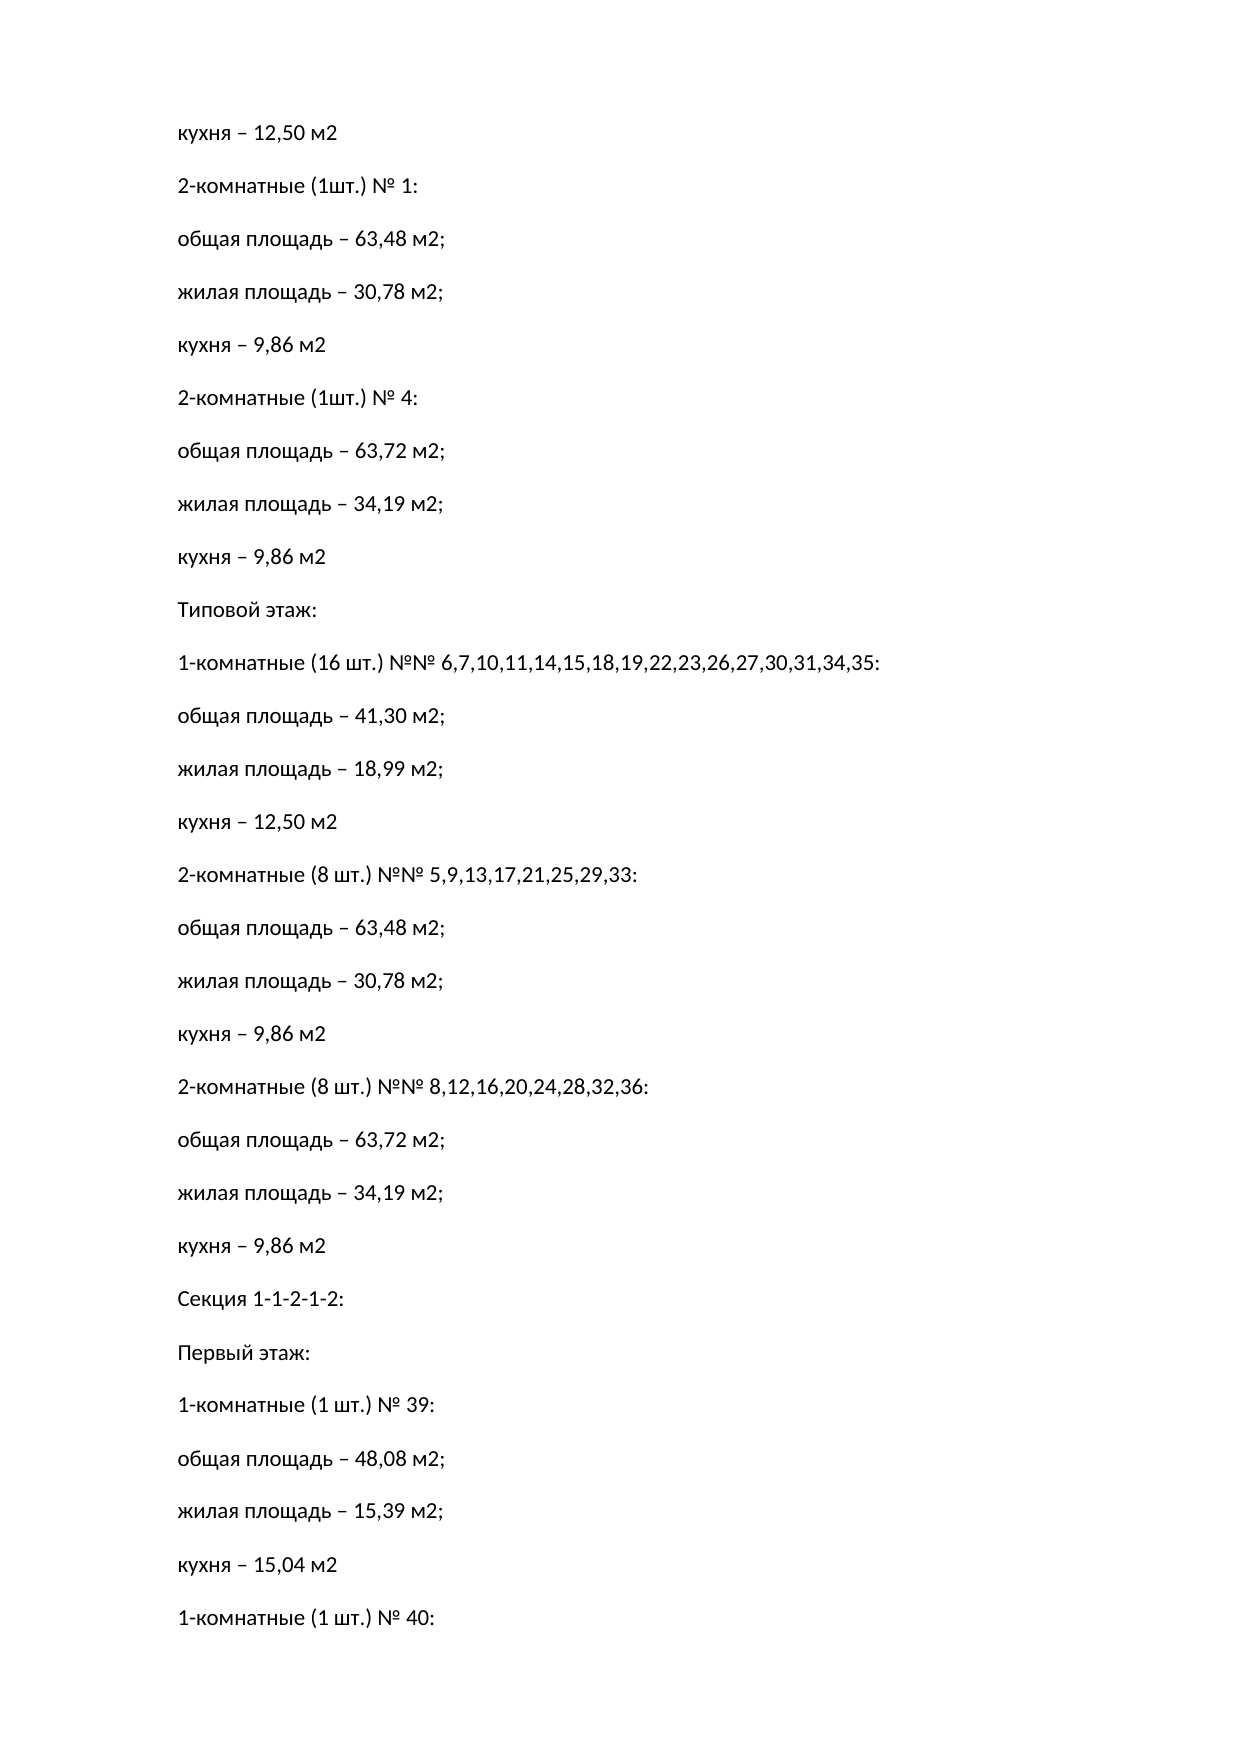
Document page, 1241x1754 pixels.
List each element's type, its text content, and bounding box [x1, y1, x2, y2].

text 1-комнатные (16 шт.) №№ 6,7,10,11,14,15,18,19,22,23,26,27,30,31,34,35: [177, 648, 1152, 676]
text кухня – 15,04 м2 [177, 1550, 1152, 1578]
text жилая площадь – 30,78 м2; [177, 277, 1152, 305]
text общая площадь – 63,48 м2; [177, 224, 1152, 252]
text общая площадь – 41,30 м2; [177, 701, 1152, 729]
text 2-комнатные (1шт.) № 4: [177, 383, 1152, 411]
text общая площадь – 63,48 м2; [177, 913, 1152, 941]
text 2-комнатные (8 шт.) №№ 5,9,13,17,21,25,29,33: [177, 860, 1152, 888]
text 1-комнатные (1 шт.) № 39: [177, 1391, 1152, 1419]
text кухня – 9,86 м2 [177, 1232, 1152, 1259]
text кухня – 9,86 м2 [177, 330, 1152, 358]
text жилая площадь – 34,19 м2; [177, 1178, 1152, 1207]
text общая площадь – 63,72 м2; [177, 436, 1152, 464]
text Первый этаж: [177, 1338, 1152, 1366]
text кухня – 12,50 м2 [177, 807, 1152, 835]
text жилая площадь – 18,99 м2; [177, 754, 1152, 782]
text общая площадь – 63,72 м2; [177, 1126, 1152, 1153]
text 2-комнатные (1шт.) № 1: [177, 171, 1152, 199]
text жилая площадь – 30,78 м2; [177, 966, 1152, 994]
text 2-комнатные (8 шт.) №№ 8,12,16,20,24,28,32,36: [177, 1072, 1152, 1101]
text Секция 1-1-2-1-2: [177, 1284, 1152, 1313]
text 1-комнатные (1 шт.) № 40: [177, 1603, 1152, 1631]
text жилая площадь – 34,19 м2; [177, 489, 1152, 517]
text кухня – 9,86 м2 [177, 542, 1152, 570]
text жилая площадь – 15,39 м2; [177, 1497, 1152, 1525]
text кухня – 12,50 м2 [177, 118, 1152, 146]
text общая площадь – 48,08 м2; [177, 1444, 1152, 1472]
text Типовой этаж: [177, 595, 1152, 623]
text кухня – 9,86 м2 [177, 1019, 1152, 1047]
